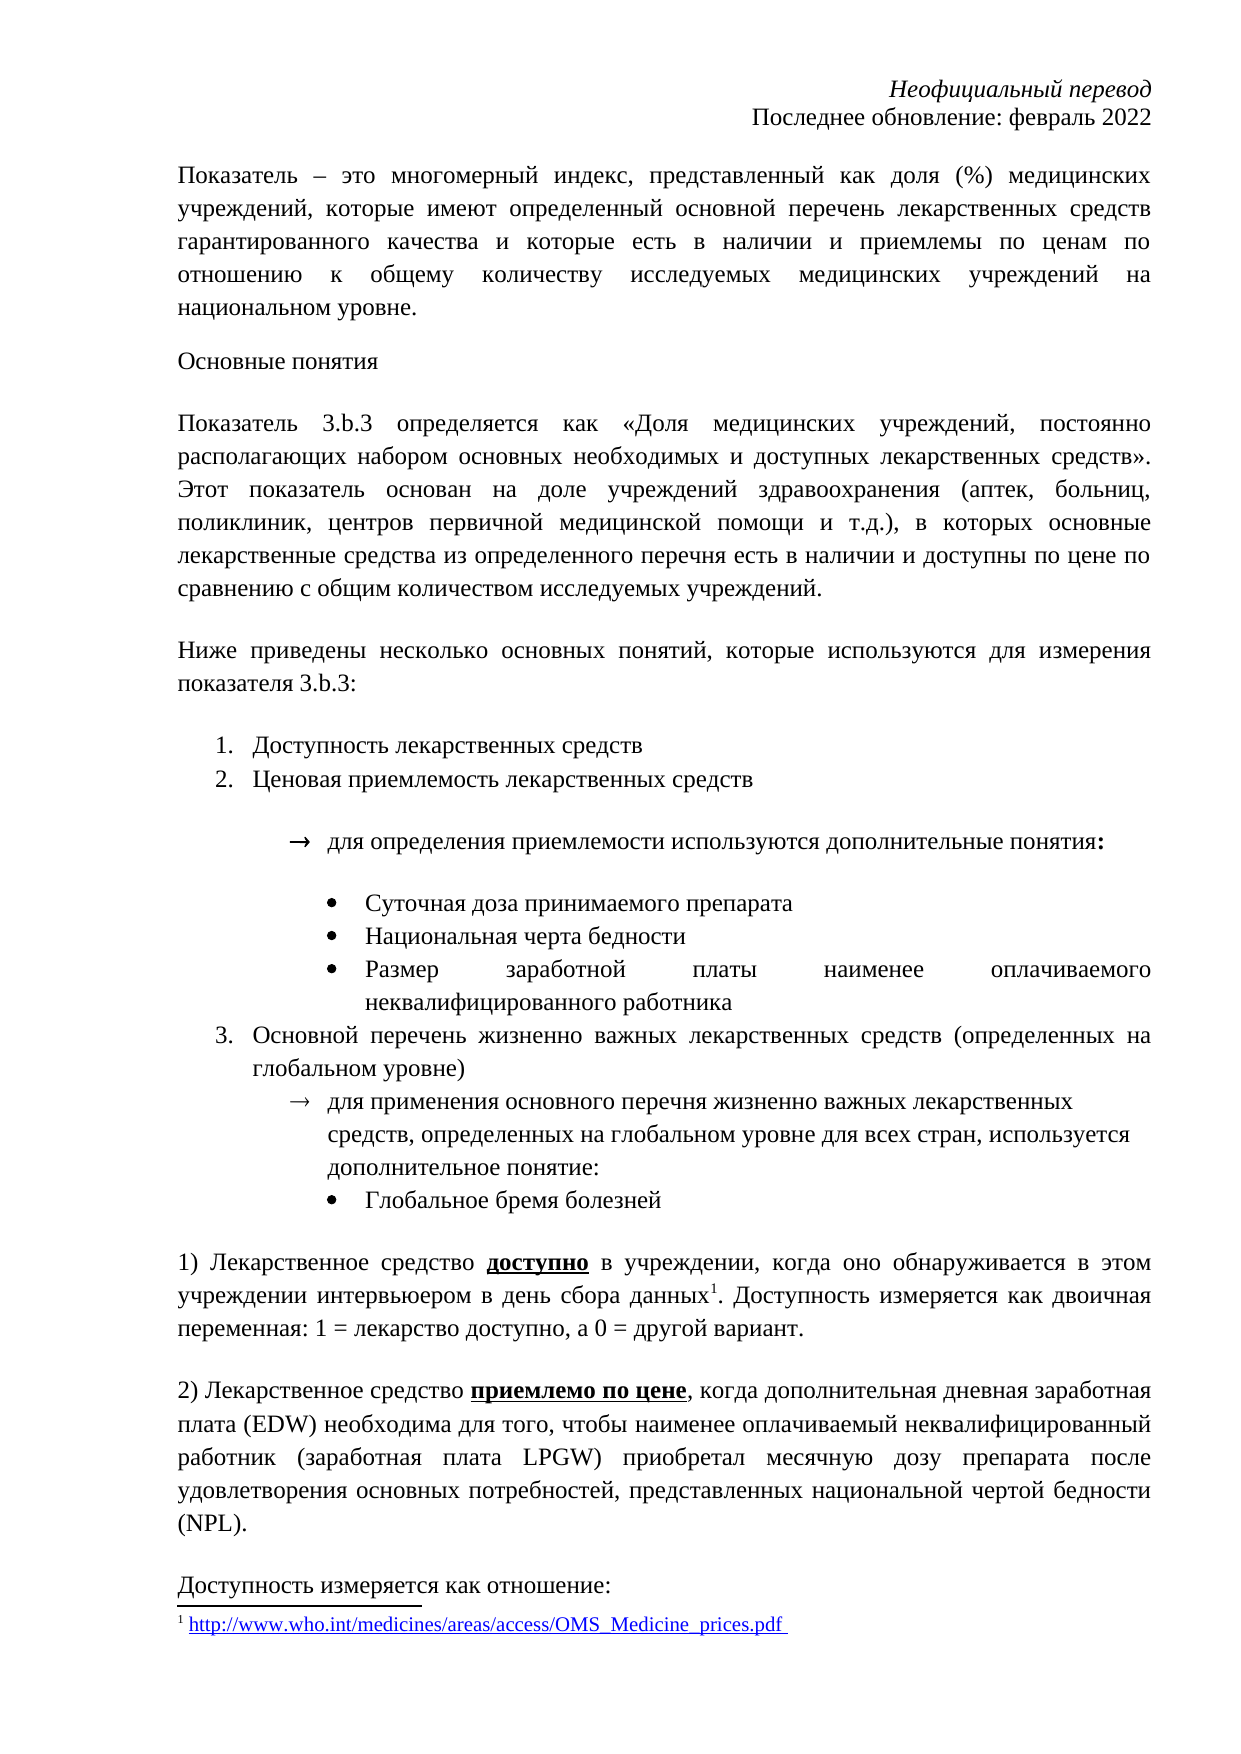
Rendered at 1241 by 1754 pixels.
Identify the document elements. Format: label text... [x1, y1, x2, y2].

list Размер заработной платы наименее оплачиваемого неквалифицированного работника [327, 954, 1152, 1016]
list Национальная черта бедности [327, 921, 1152, 950]
list Доступность лекарственных средств [215, 731, 1152, 759]
list Глобальное бремя болезней [327, 1185, 1152, 1214]
text Доступность измеряется как отношение: [177, 1570, 1152, 1599]
text Показатель 3.b.3 определяется как «Доля медицинских учреждений, постоянно располагающих набором основных необходимых и доступных лекарственных средств». Этот показатель основан на доле учреждений здравоохранения (аптек, больниц, поликлиник, центров первичной медицинской помощи и т.д.), в которых основные лекарственные средства из определенного перечня есть в наличии и доступны по цене по сравнению с общим количеством исследуемых учреждений. [177, 408, 1152, 602]
text Основные понятия [177, 346, 1152, 375]
text 2) Лекарственное средство приемлемо по цене, когда дополнительная дневная заработная плата (EDW) необходима для того, чтобы наименее оплачиваемый неквалифицированный работник (заработная плата LPGW) приобретал месячную дозу препарата после удовлетворения основных потребностей, представленных национальной чертой бедности (NPL). [177, 1376, 1152, 1536]
list Суточная доза принимаемого препарата [327, 888, 1152, 917]
text 1) Лекарственное средство доступно в учреждении, когда оно обнаруживается в этом учреждении интервьюером в день сбора данных. Доступность измеряется как двоичная переменная: 1 = лекарство доступно, а 0 = другой вариант. [177, 1247, 1152, 1342]
list для определения приемлемости используются дополнительные понятия: [290, 826, 1152, 854]
text Показатель – это многомерный индекс, представленный как доля (%) медицинских учреждений, которые имеют определенный основной перечень лекарственных средств гарантированного качества и которые есть в наличии и приемлемы по ценам по отношению к общему количеству исследуемых медицинских учреждений на национальном уровне. [177, 160, 1152, 321]
list для применения основного перечня жизненно важных лекарственных средств, определенных на глобальном уровне для всех стран, используется дополнительное понятие: [290, 1086, 1152, 1181]
text Ниже приведены несколько основных понятий, которые используются для измерения показателя 3.b.3: [177, 635, 1152, 697]
list Основной перечень жизненно важных лекарственных средств (определенных на глобальном уровне) [215, 1020, 1152, 1082]
list Ценовая приемлемость лекарственных средств [215, 764, 1152, 792]
